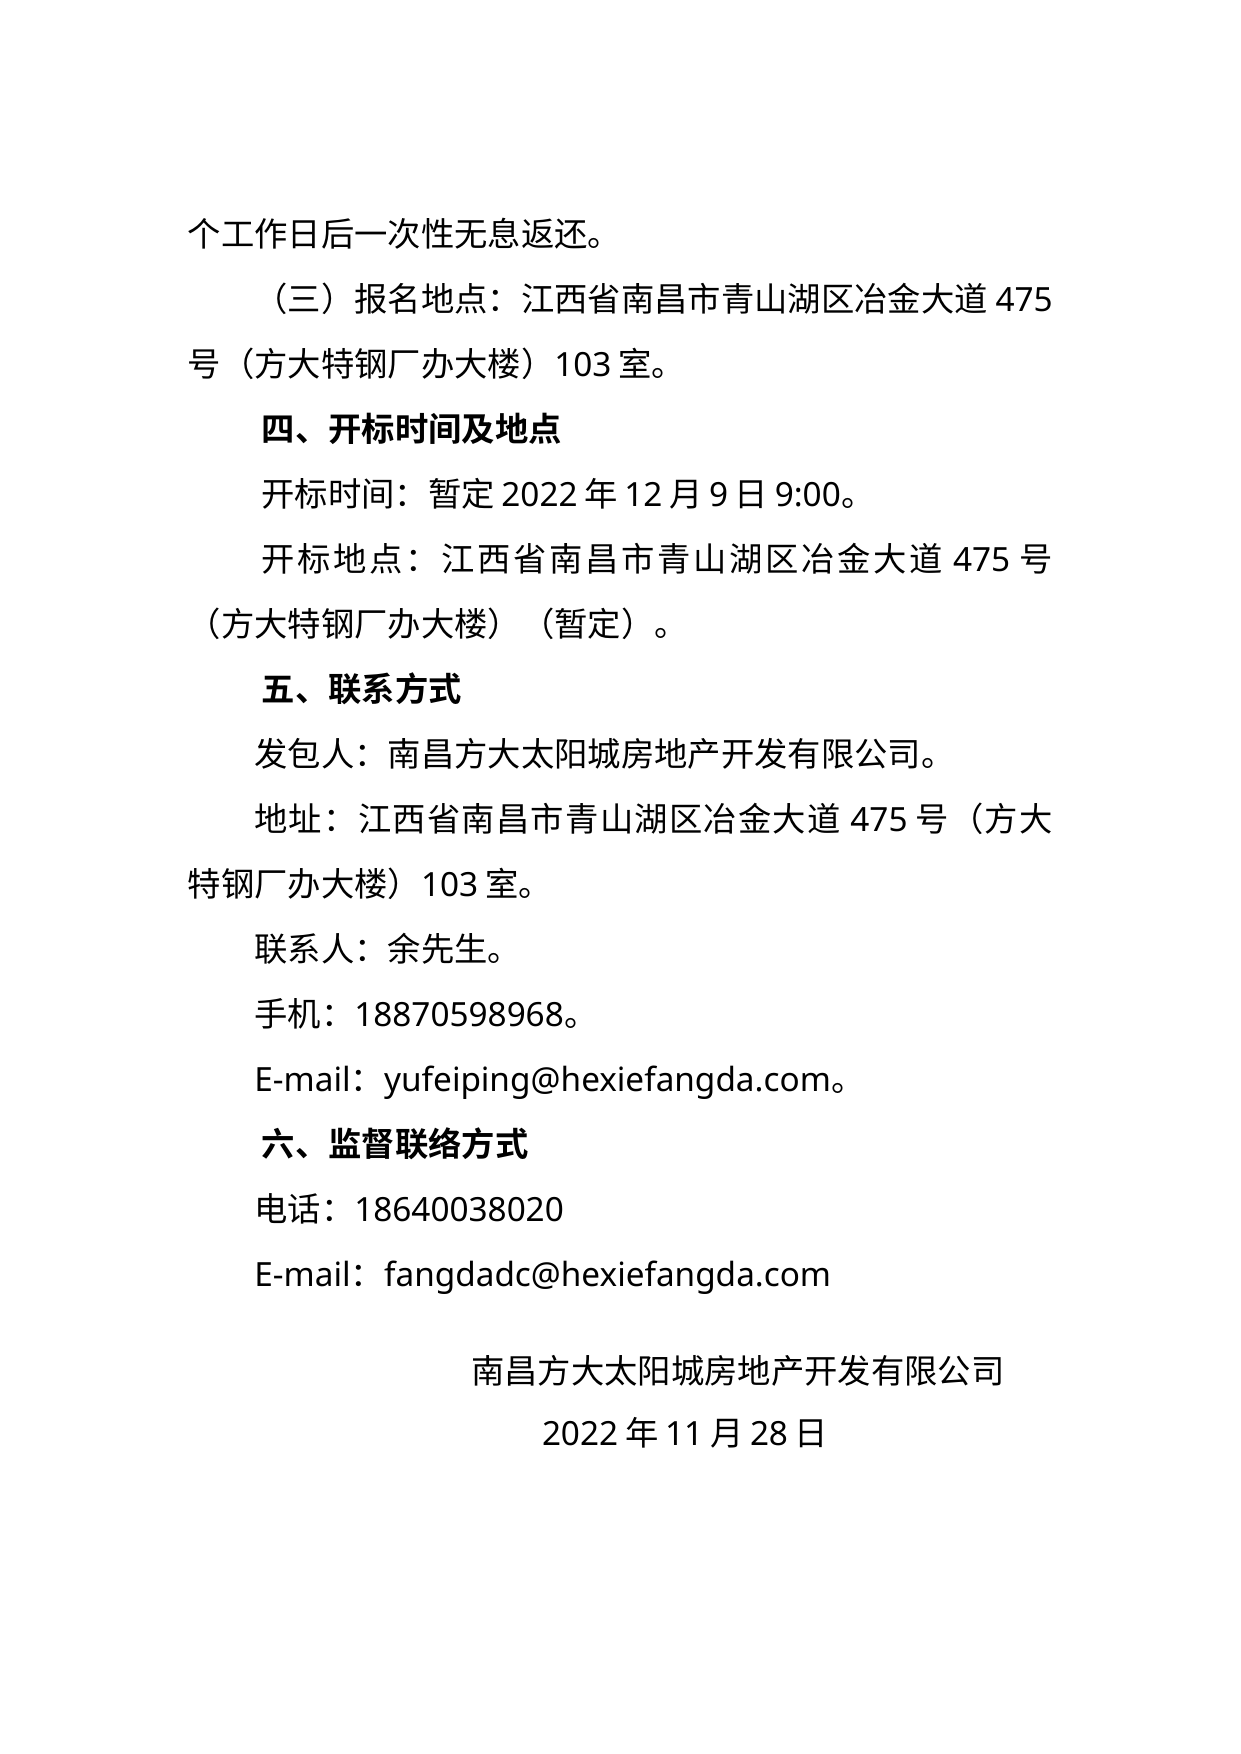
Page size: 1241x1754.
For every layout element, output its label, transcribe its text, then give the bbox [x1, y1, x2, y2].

text （三）报名地点：江西省南昌市青山湖区冶金大道475号（方大特钢厂办大楼）103室。 [187, 264, 1053, 394]
text 开标时间：暂定2022年12月9日9:00。 [187, 459, 1053, 524]
text E-mail：yufeiping@hexiefangda.com。 [187, 1044, 1053, 1109]
text 电话：18640038020 [187, 1174, 1053, 1239]
text 开标地点：江西省南昌市青山湖区冶金大道475号（方大特钢厂办大楼）（暂定）。 [187, 524, 1053, 654]
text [187, 199, 1053, 264]
text 联系人：余先生。 [187, 914, 1053, 979]
text 手机：18870598968。 [187, 979, 1053, 1044]
text 发包人：南昌方大太阳城房地产开发有限公司。 [187, 719, 1053, 784]
text 五、联系方式 [261, 654, 1053, 719]
text 地址：江西省南昌市青山湖区冶金大道475号（方大特钢厂办大楼）103室。 [187, 784, 1053, 914]
text E-mail：fangdadc@hexiefangda.com [187, 1239, 1053, 1304]
text 南昌方大太阳城房地产开发有限公司 [187, 1337, 1053, 1402]
text 四、开标时间及地点 [261, 394, 1053, 459]
text 2022年11月28日 [187, 1402, 925, 1456]
text 六、监督联络方式 [261, 1109, 1053, 1174]
